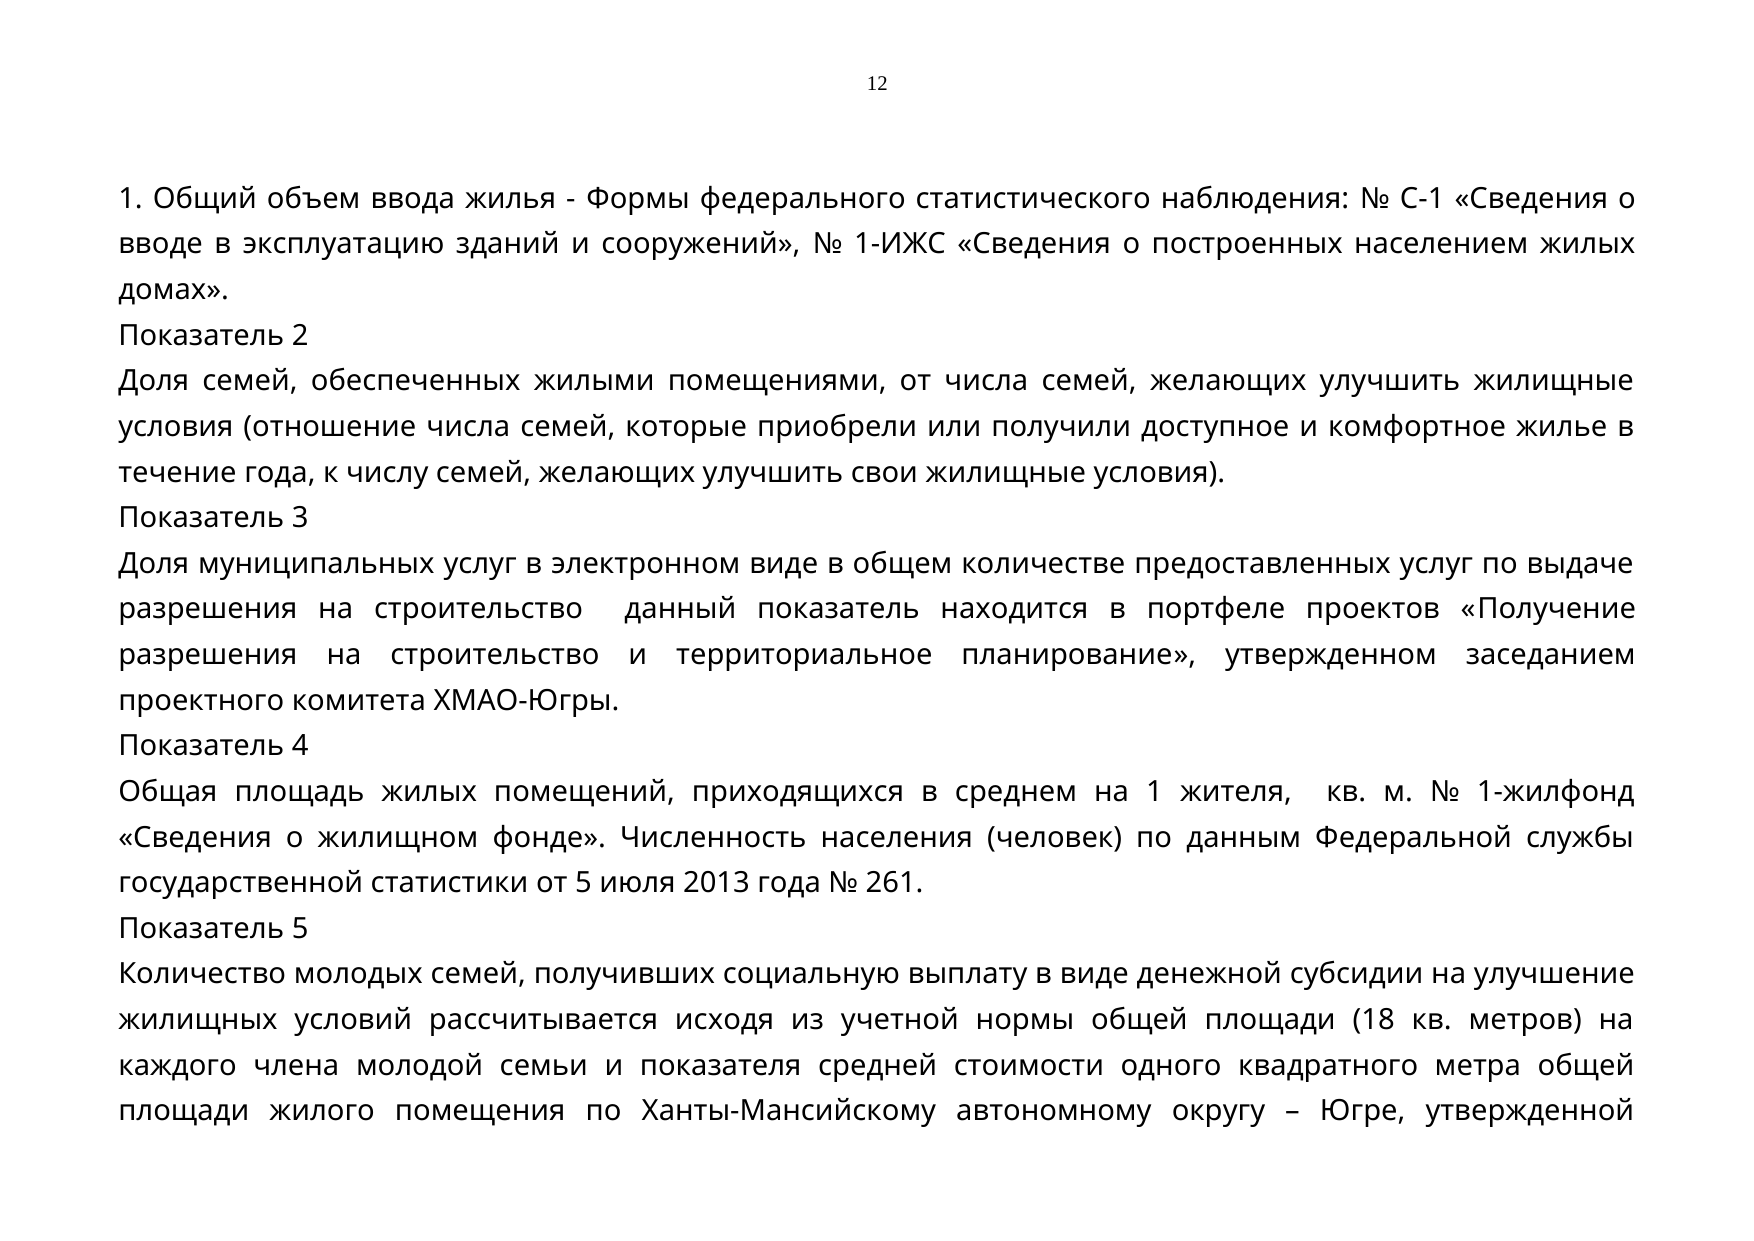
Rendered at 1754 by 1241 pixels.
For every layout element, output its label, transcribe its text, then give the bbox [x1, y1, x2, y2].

text 1. Общий объем ввода жилья - Формы федерального статистического наблюдения: № С-1 «Сведения о вводе в эксплуатацию зданий и сооружений», № 1-ИЖС «Сведения о построенных населением жилых домах». [118, 177, 1636, 308]
text Показатель 3 [118, 497, 1636, 536]
text Доля муниципальных услуг в электронном виде в общем количестве предоставленных услуг по выдаче разрешения на строительство данный показатель находится в портфеле проектов «Получение разрешения на строительство и территориальное планирование», утвержденном заседанием проектного комитета ХМАО-Югры. [118, 542, 1636, 719]
text Показатель 5 [118, 907, 1636, 947]
text Доля семей, обеспеченных жилыми помещениями, от числа семей, желающих улучшить жилищные условия (отношение числа семей, которые приобрели или получили доступное и комфортное жилье в течение года, к числу семей, желающих улучшить свои жилищные условия). [118, 360, 1636, 491]
text Общая площадь жилых помещений, приходящихся в среднем на 1 жителя, кв. м. № 1-жилфонд «Сведения о жилищном фонде». Численность населения (человек) по данным Федеральной службы государственной статистики от 5 июля 2013 года № 261. [118, 770, 1636, 901]
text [118, 953, 1636, 1129]
text Показатель 4 [118, 725, 1636, 764]
text Показатель 2 [118, 314, 1636, 354]
